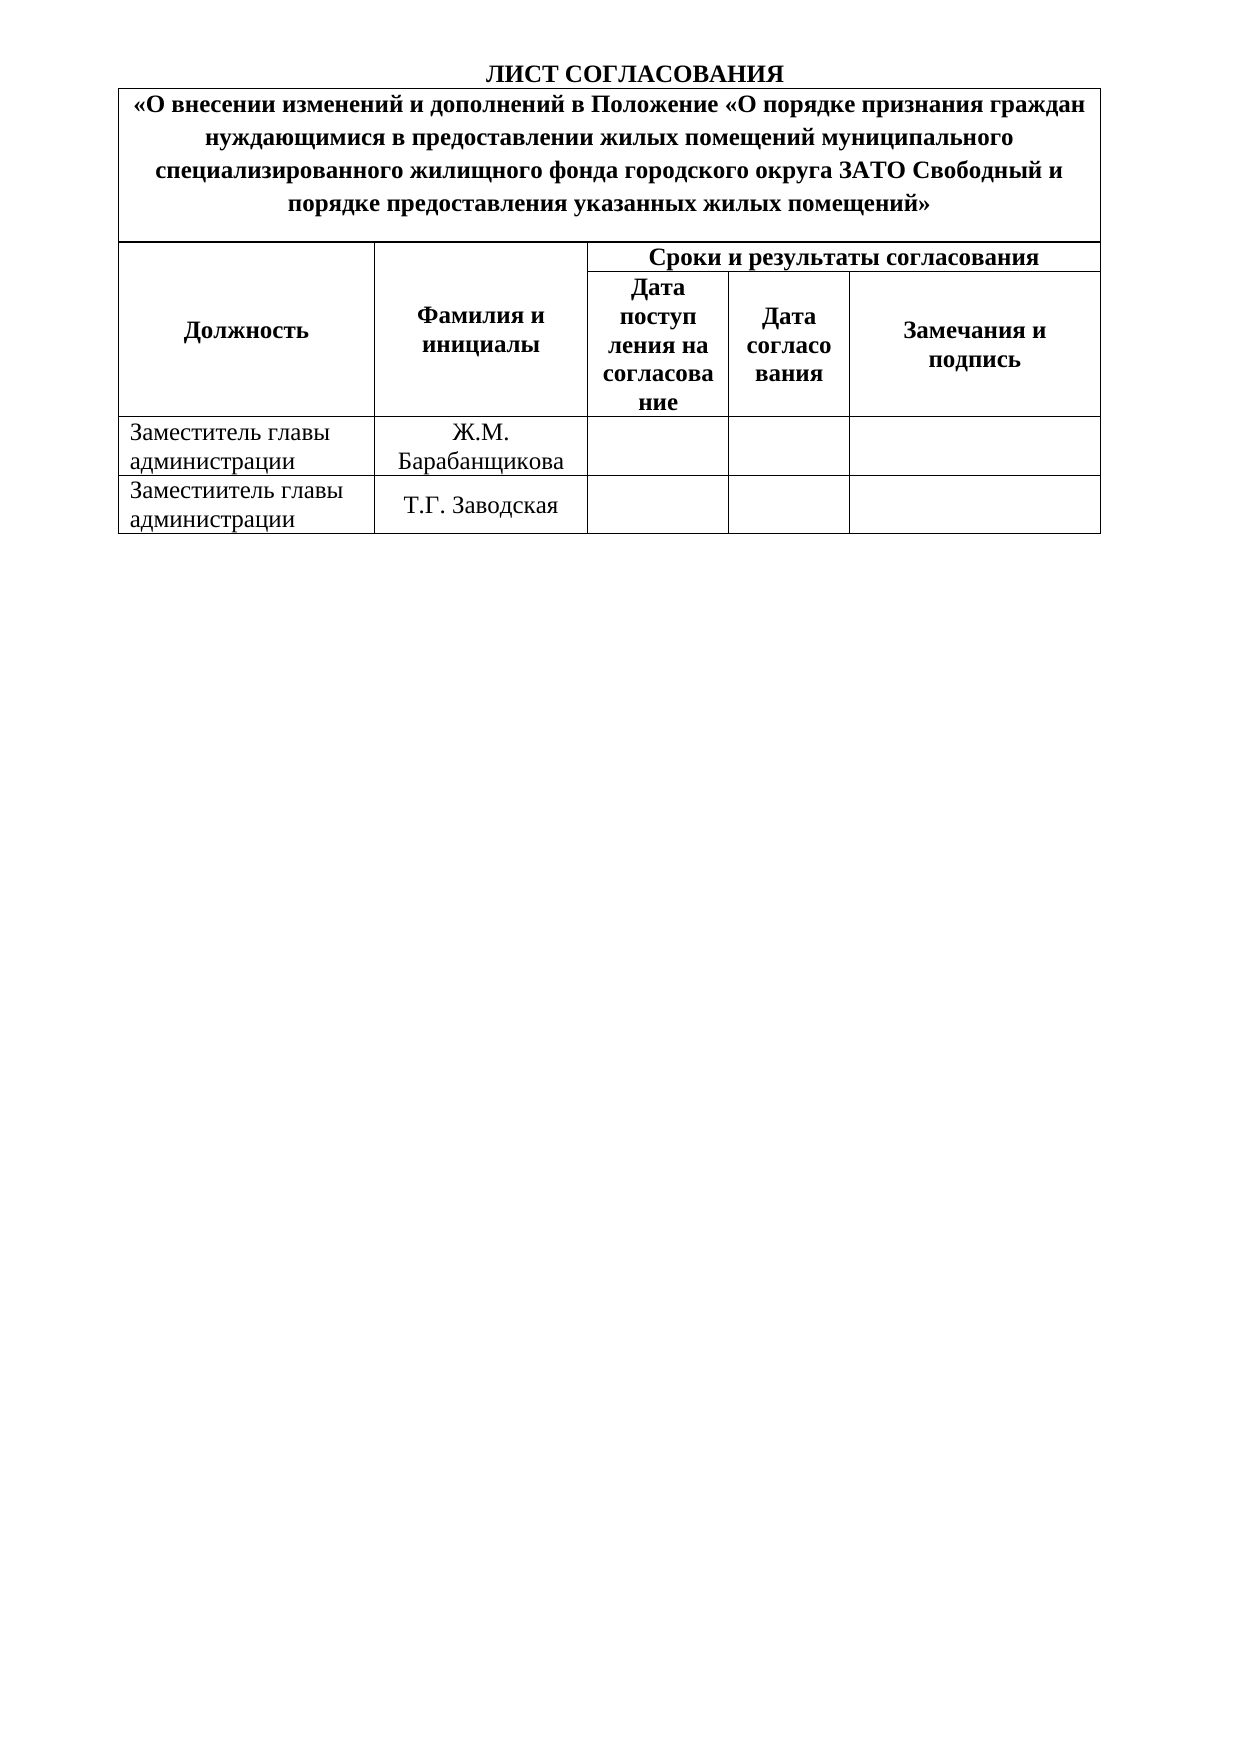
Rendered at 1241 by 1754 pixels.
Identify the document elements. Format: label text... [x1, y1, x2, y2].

table_cell Сроки и результаты согласования [588, 243, 1100, 271]
table_cell [729, 476, 849, 533]
table_cell Замечания и подпись [850, 272, 1100, 416]
table_cell Заместиитель главы администрации [119, 476, 374, 533]
table_cell [850, 417, 1100, 474]
table_header «О внесении изменений и дополнений в Положение «О порядке признания граждан нуждающимися в предоставлении жилых помещений муниципального специализированного жилищного фонда городского округа ЗАТО Свободный и порядке предоставления указанных жилых помещений» [119, 89, 1100, 241]
table_cell [729, 417, 849, 474]
table_cell Ж.М. Барабанщикова [375, 417, 587, 474]
table_cell Должность [119, 243, 374, 416]
table_cell [850, 476, 1100, 533]
table_cell Дата согласо вания [729, 272, 849, 416]
table_cell Фамилия и инициалы [375, 243, 587, 416]
table_cell Заместитель главы администрации [119, 417, 374, 474]
table_cell [588, 417, 728, 474]
table_cell Дата поступ ления на согласование [588, 272, 728, 416]
text ЛИСТ СОГЛАСОВАНИЯ [118, 59, 1152, 88]
table_cell [588, 476, 728, 533]
table_cell Т.Г. Заводская [375, 476, 587, 533]
